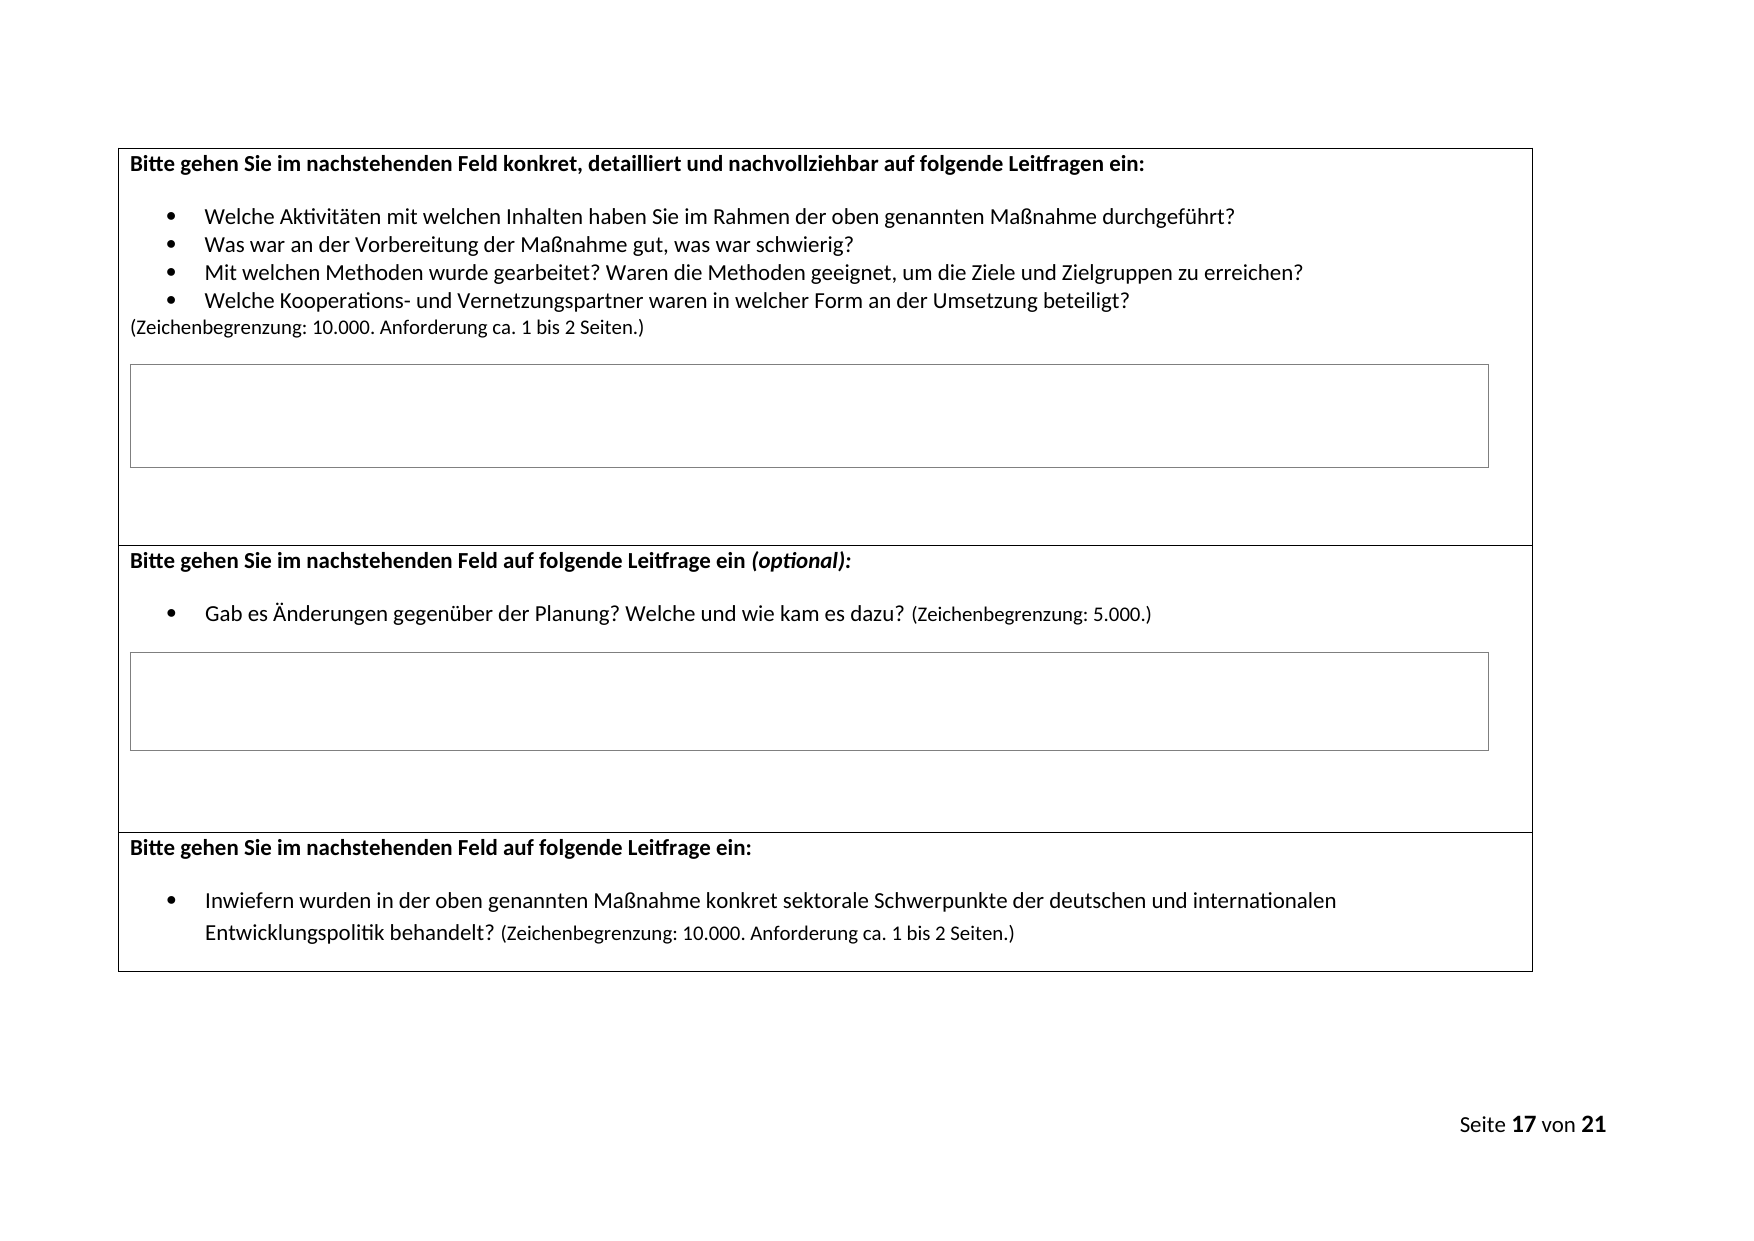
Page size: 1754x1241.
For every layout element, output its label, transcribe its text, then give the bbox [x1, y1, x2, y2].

table_cell Bitte gehen Sie im nachstehenden Feld auf folgende Leitfrage ein (optional): Gab es Änderungen gegenüber der Planung? Welche und wie kam es dazu? (Zeichenbegrenzung: 5.000.) [119, 546, 1532, 832]
table_cell Bitte gehen Sie im nachstehenden Feld konkret, detailliert und nachvollziehbar auf folgende Leitfragen ein: Welche Aktivitäten mit welchen Inhalten haben Sie im Rahmen der oben genannten Maßnahme durchgeführt? Was war an der Vorbereitung der Maßnahme gut, was war schwierig? Mit welchen Methoden wurde gearbeitet? Waren die Methoden geeignet, um die Ziele und Zielgruppen zu erreichen? Welche Kooperations- und Vernetzungspartner waren in welcher Form an der Umsetzung beteiligt? (Zeichenbegrenzung: 10.000. Anforderung ca. 1 bis 2 Seiten.) [119, 149, 1532, 545]
